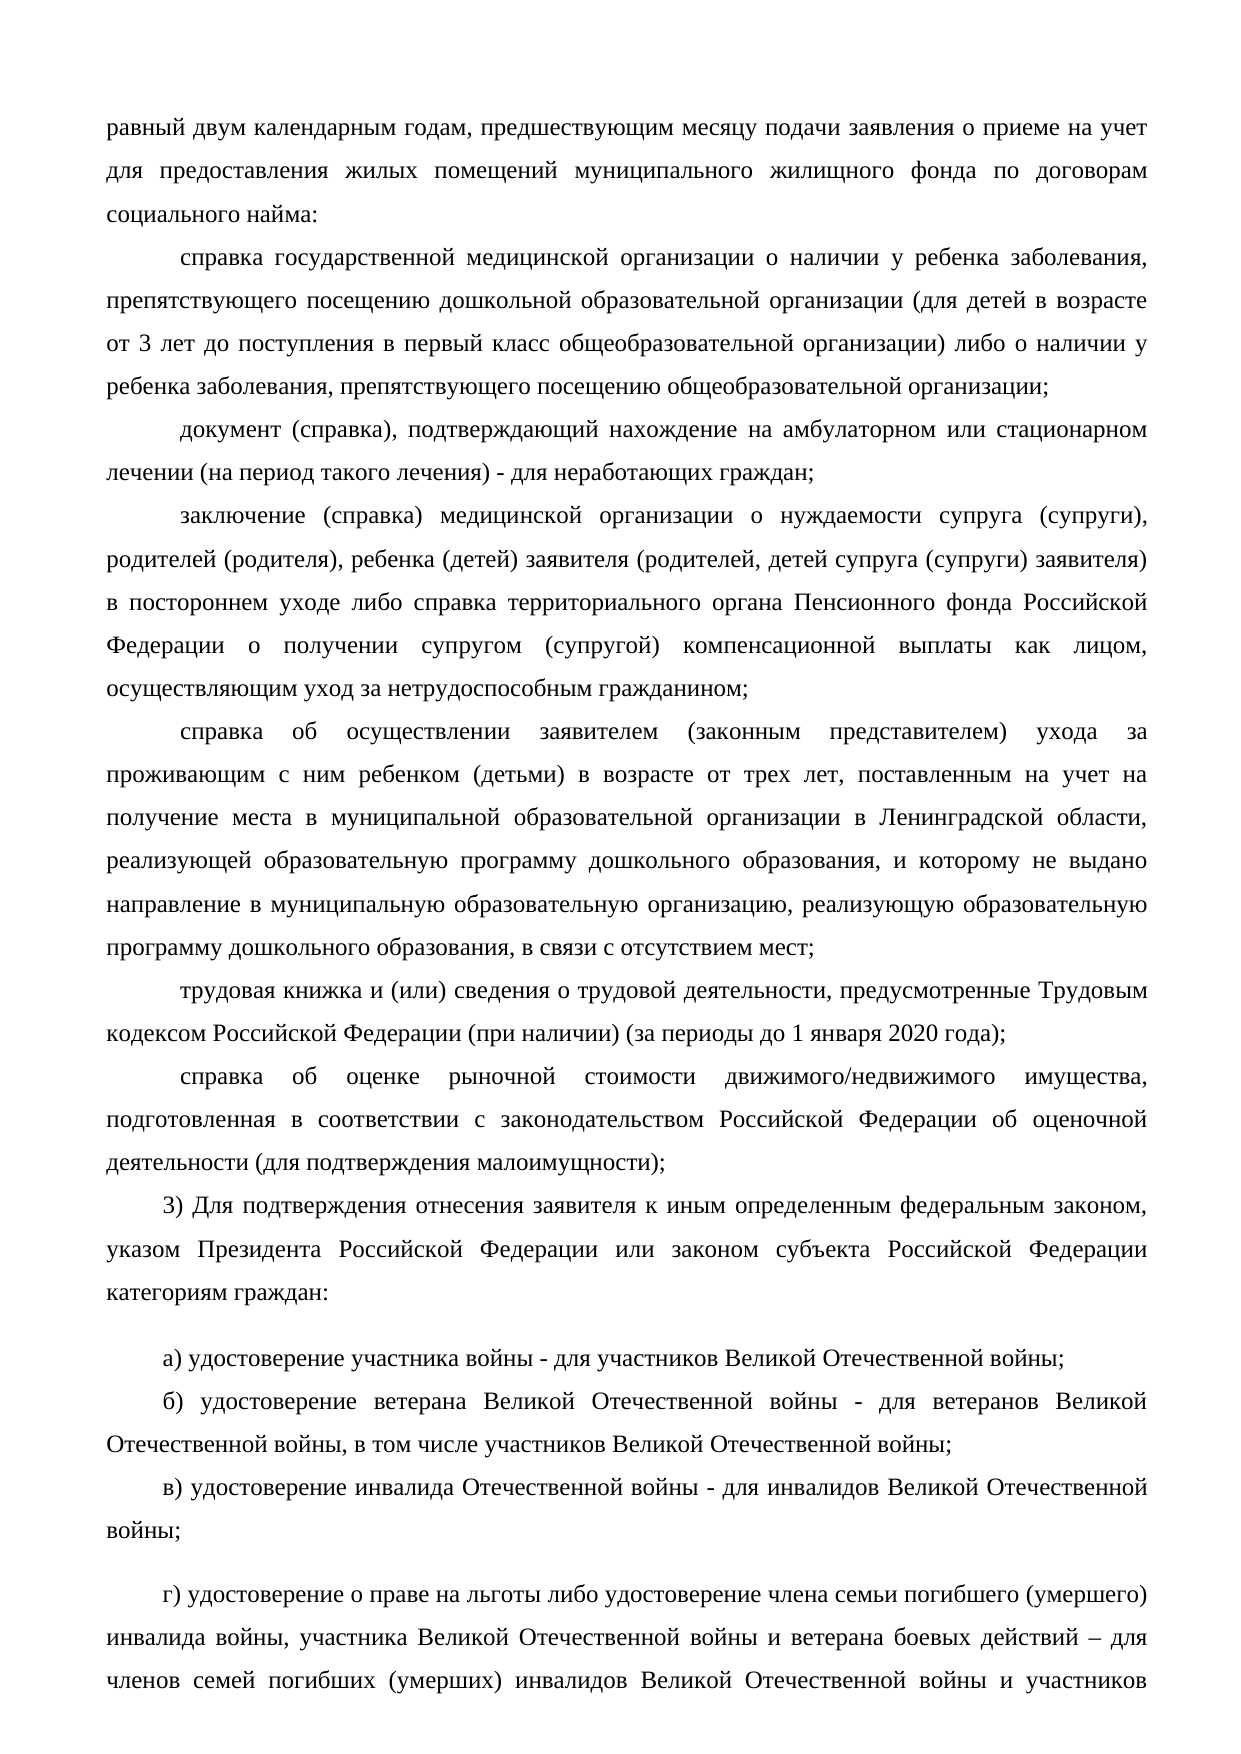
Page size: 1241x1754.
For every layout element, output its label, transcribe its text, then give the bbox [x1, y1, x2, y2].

text справка государственной медицинской организации о наличии у ребенка заболевания, препятствующего посещению дошкольной образовательной организации (для детей в возрасте от 3 лет до поступления в первый класс общеобразовательной организации) либо о наличии у ребенка заболевания, препятствующего посещению общеобразовательной организации; [106, 242, 1148, 400]
text справка об оценке рыночной стоимости движимого/недвижимого имущества, подготовленная в соответствии с законодательством Российской Федерации об оценочной деятельности (для подтверждения малоимущности); [106, 1061, 1148, 1176]
text б) удостоверение ветерана Великой Отечественной войны - для ветеранов Великой Отечественной войны, в том числе участников Великой Отечественной войны; [106, 1386, 1148, 1458]
text 3) Для подтверждения отнесения заявителя к иным определенным федеральным законом, указом Президента Российской Федерации или законом субъекта Российской Федерации категориям граждан: [106, 1191, 1148, 1306]
text справка об осуществлении заявителем (законным представителем) ухода за проживающим с ним ребенком (детьми) в возрасте от трех лет, поставленным на учет на получение места в муниципальной образовательной организации в Ленинградской области, реализующей образовательную программу дошкольного образования, и которому не выдано направление в муниципальную образовательную организацию, реализующую образовательную программу дошкольного образования, в связи с отсутствием мест; [106, 716, 1148, 961]
text документ (справка), подтверждающий нахождение на амбулаторном или стационарном лечении (на период такого лечения) - для неработающих граждан; [106, 414, 1148, 486]
text трудовая книжка и (или) сведения о трудовой деятельности, предусмотренные Трудовым кодексом Российской Федерации (при наличии) (за периоды до 1 января 2020 года); [106, 975, 1148, 1047]
text заключение (справка) медицинской организации о нуждаемости супруга (супруги), родителей (родителя), ребенка (детей) заявителя (родителей, детей супруга (супруги) заявителя) в постороннем уходе либо справка территориального органа Пенсионного фонда Российской Федерации о получении супругом (супругой) компенсационной выплаты как лицом, осуществляющим уход за нетрудоспособным гражданином; [106, 501, 1148, 702]
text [106, 1579, 1148, 1694]
text в) удостоверение инвалида Отечественной войны - для инвалидов Великой Отечественной войны; [106, 1472, 1148, 1544]
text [106, 112, 1148, 227]
text а) удостоверение участника войны - для участников Великой Отечественной войны; [106, 1343, 1148, 1372]
